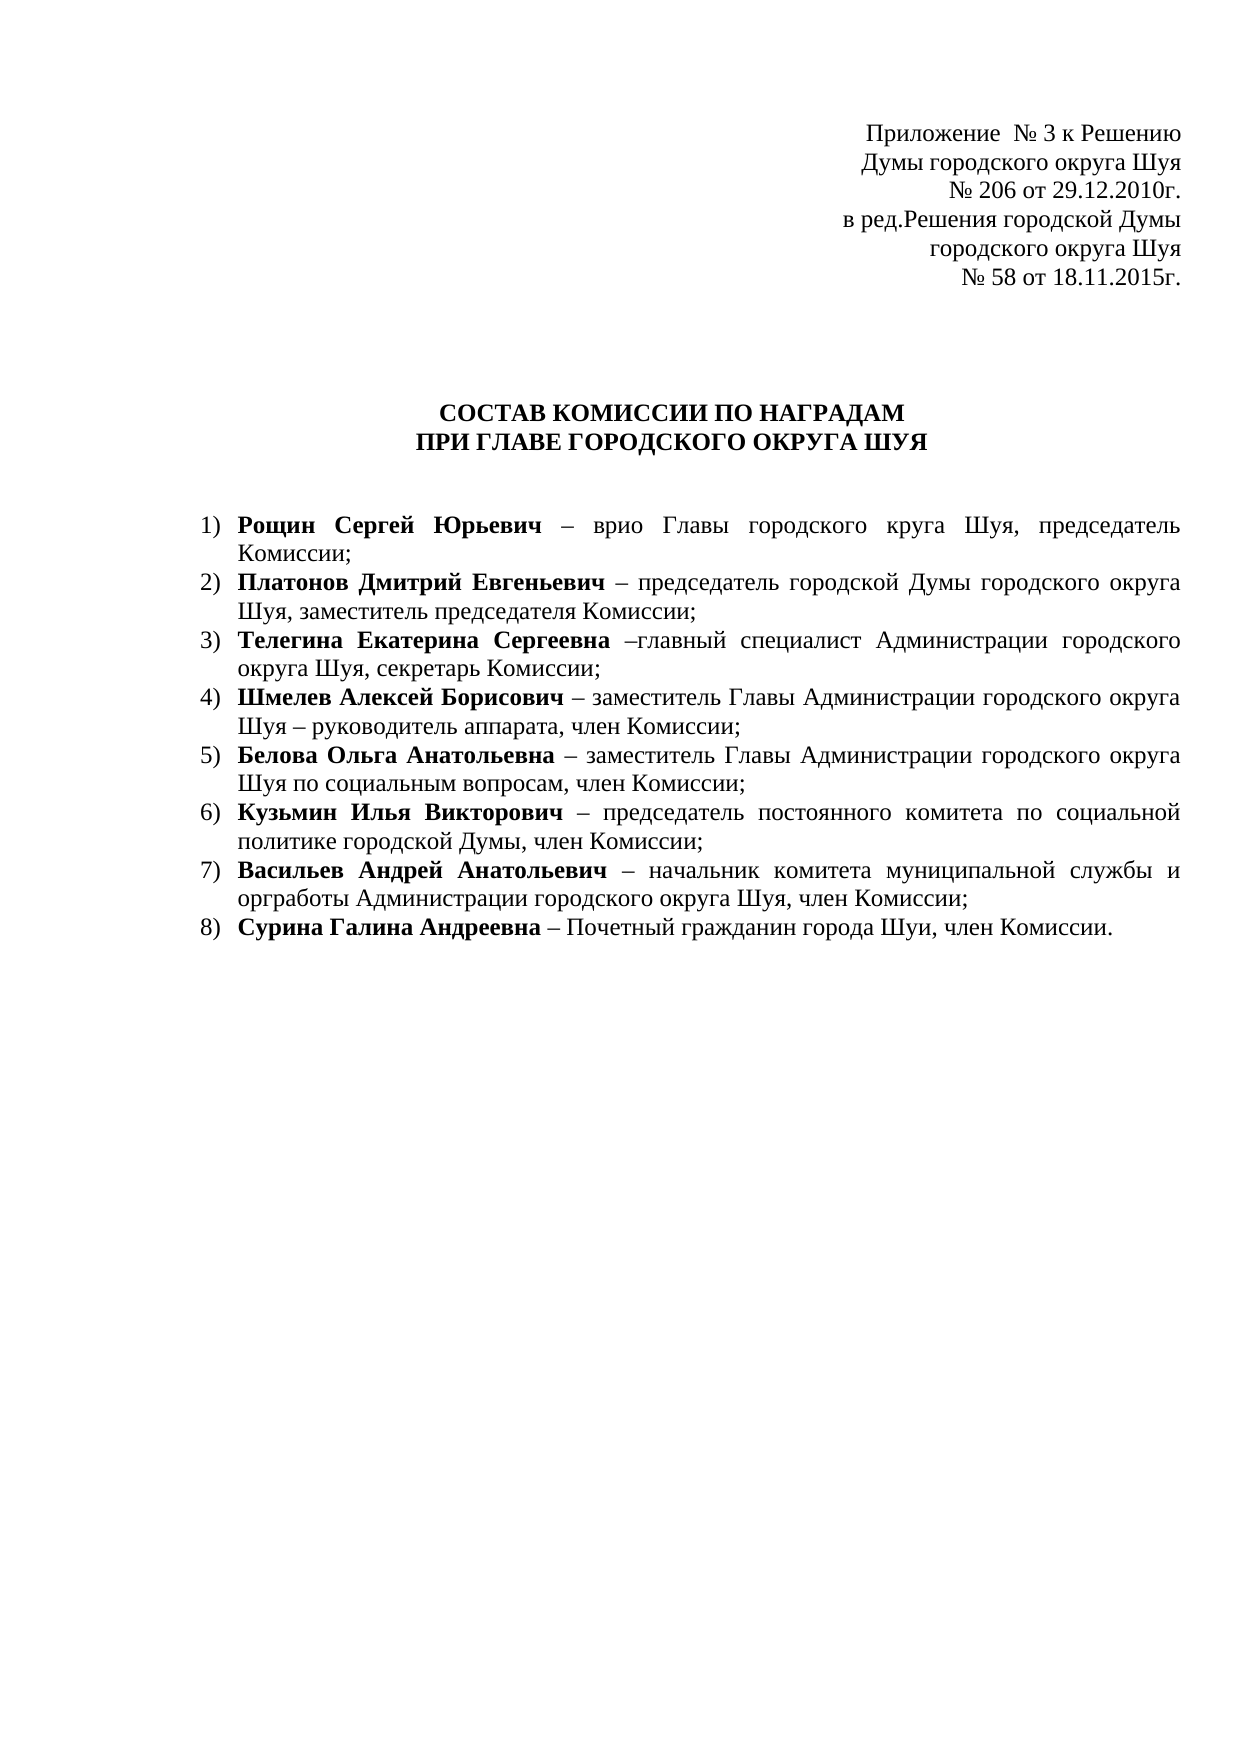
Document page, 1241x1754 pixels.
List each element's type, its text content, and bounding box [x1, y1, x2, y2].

list Рощин Сергей Юрьевич – врио Главы городского круга Шуя, председатель Комиссии; [200, 510, 1181, 567]
text СОСТАВ КОМИССИИ ПО НАГРАДАМ [162, 398, 1181, 427]
subtitle Думы городского округа Шуя [677, 147, 1181, 176]
list Шмелев Алексей Борисович – заместитель Главы Администрации городского округа Шуя – руководитель аппарата, член Комиссии; [200, 682, 1181, 740]
text городского округа Шуя [162, 233, 1181, 262]
list Белова Ольга Анатольевна – заместитель Главы Администрации городского округа Шуя по социальным вопросам, член Комиссии; [200, 740, 1181, 797]
subtitle Приложение № 3 к Решению [162, 118, 1181, 147]
list Сурина Галина Андреевна – Почетный гражданин города Шуи, член Комиссии. [200, 912, 1181, 941]
list Телегина Екатерина Сергеевна –главный специалист Администрации городского округа Шуя, секретарь Комиссии; [200, 625, 1181, 682]
text ПРИ ГЛАВЕ ГОРОДСКОГО ОКРУГА ШУЯ [162, 427, 1181, 456]
text в ред.Решения городской Думы [162, 204, 1181, 233]
text № 206 от 29.12.2010г. [162, 176, 1181, 204]
list Платонов Дмитрий Евгеньевич – председатель городской Думы городского округа Шуя, заместитель председателя Комиссии; [200, 567, 1181, 625]
list Васильев Андрей Анатольевич – начальник комитета муниципальной службы и оргработы Администрации городского округа Шуя, член Комиссии; [200, 855, 1181, 912]
text № 58 от 18.11.2015г. [162, 262, 1181, 291]
list Кузьмин Илья Викторович – председатель постоянного комитета по социальной политике городской Думы, член Комиссии; [200, 797, 1181, 855]
